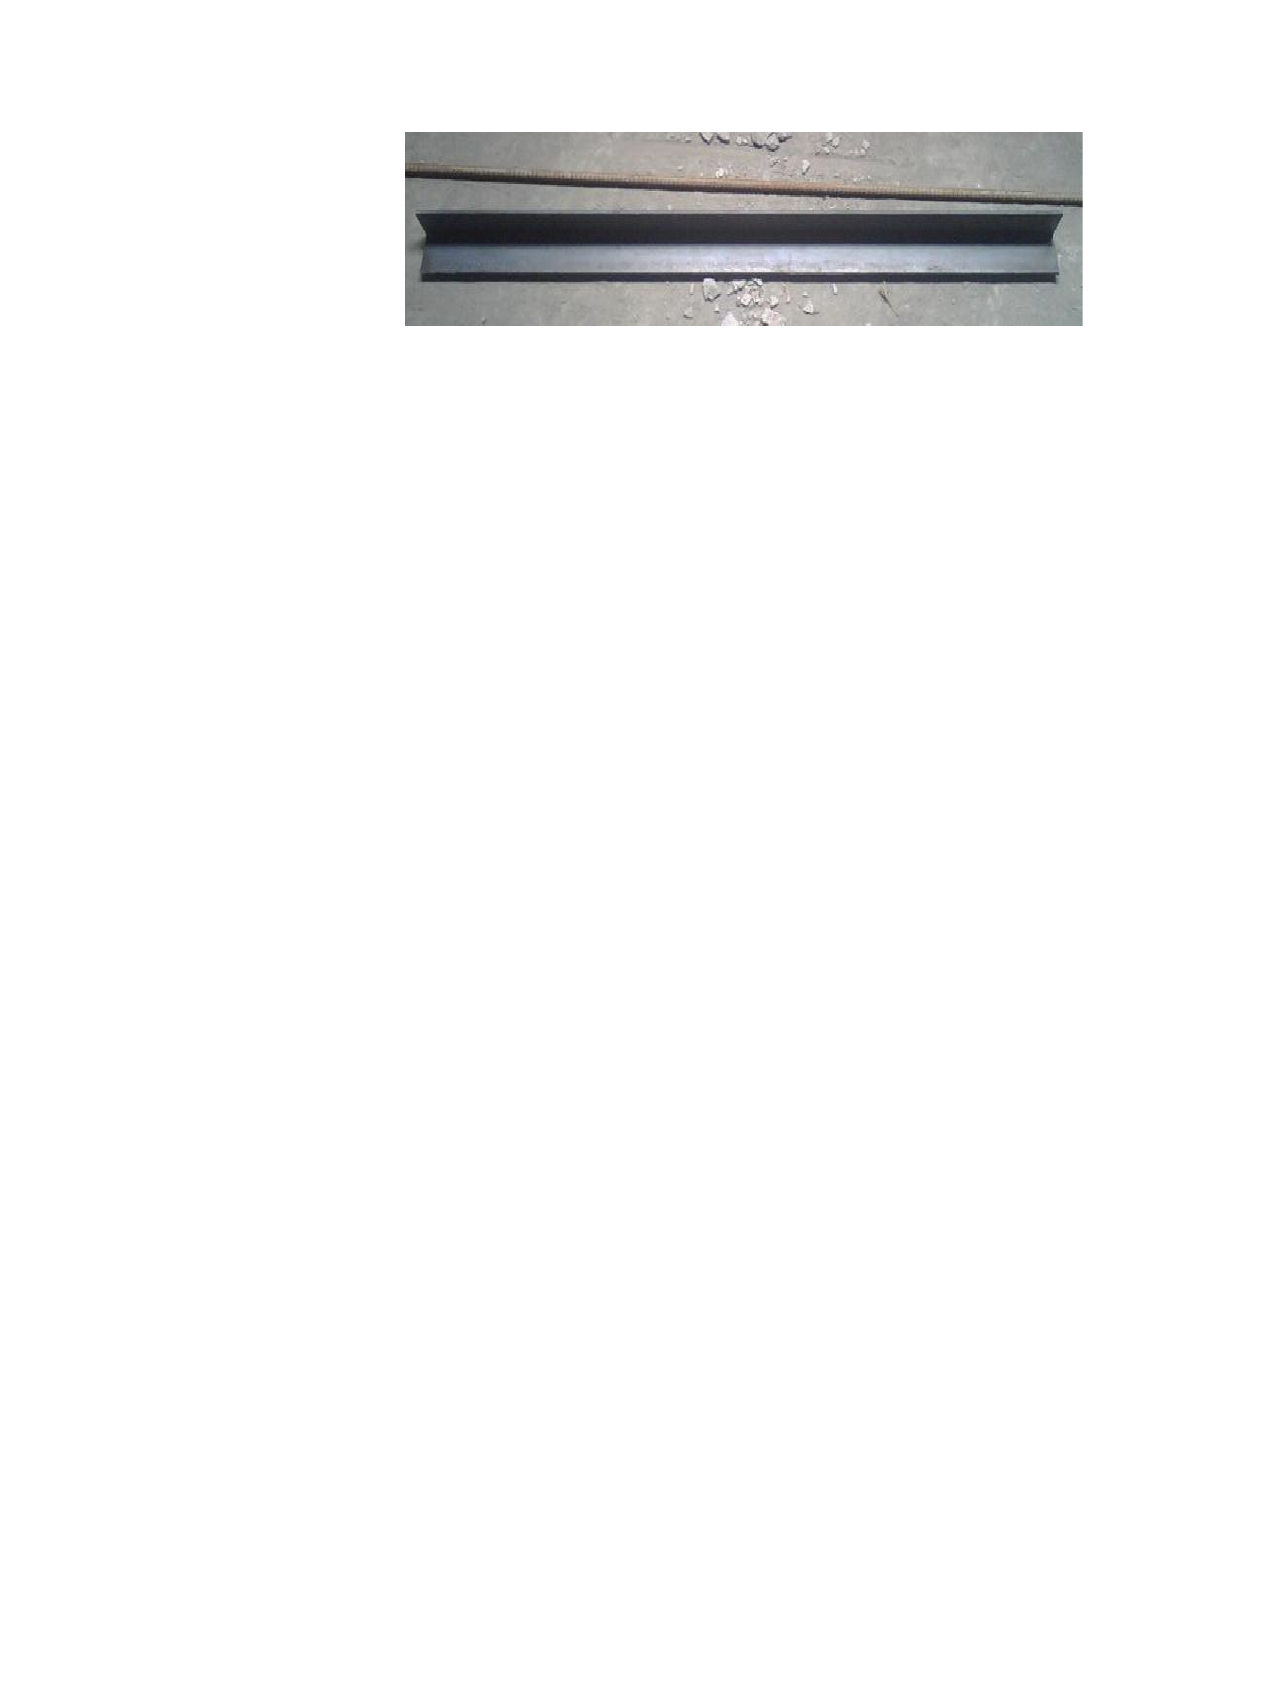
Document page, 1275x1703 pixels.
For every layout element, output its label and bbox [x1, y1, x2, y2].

picture [405, 132, 1083, 326]
